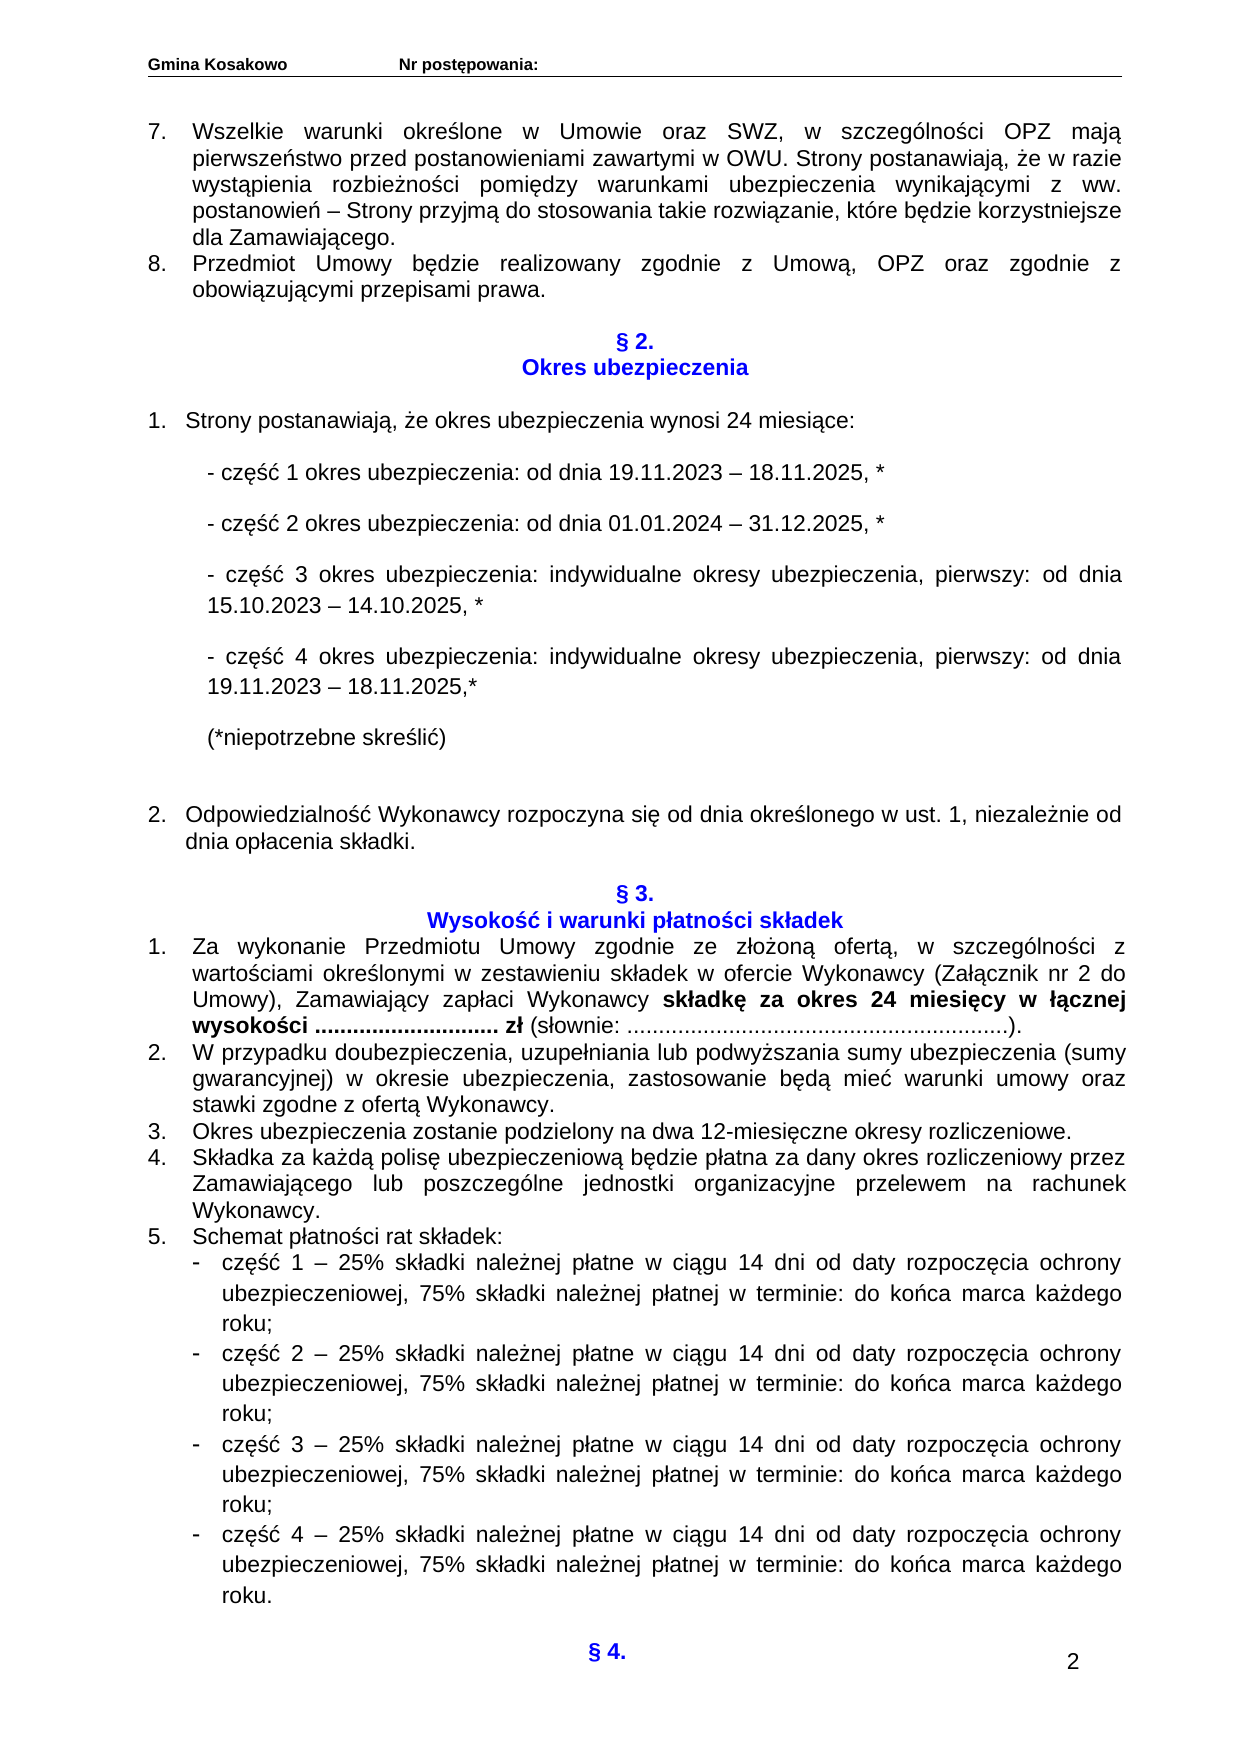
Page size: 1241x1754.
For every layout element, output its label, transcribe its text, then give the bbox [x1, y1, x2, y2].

list część 2 – 25% składki należnej płatne w ciągu 14 dni od daty rozpoczęcia ochrony ubezpieczeniowej, 75% składki należnej płatnej w terminie: do końca marca każdego roku; [192, 1340, 1122, 1427]
list część 4 – 25% składki należnej płatne w ciągu 14 dni od daty rozpoczęcia ochrony ubezpieczeniowej, 75% składki należnej płatnej w terminie: do końca marca każdego roku. [192, 1521, 1122, 1608]
text (*niepotrzebne skreślić) [207, 724, 1122, 750]
text - część 2 okres ubezpieczenia: od dnia 01.01.2024 – 31.12.2025, * [207, 510, 1122, 537]
list część 3 – 25% składki należnej płatne w ciągu 14 dni od daty rozpoczęcia ochrony ubezpieczeniowej, 75% składki należnej płatnej w terminie: do końca marca każdego roku; [192, 1431, 1122, 1517]
list Strony postanawiają, że okres ubezpieczenia wynosi 24 miesiące: [148, 407, 1122, 433]
text - część 1 okres ubezpieczenia: od dnia 19.11.2023 – 18.11.2025, * [207, 459, 1122, 486]
text § 3. [148, 880, 1122, 907]
text § 4. [148, 1638, 1122, 1664]
text § 2. [148, 328, 1122, 354]
text Okres ubezpieczenia [148, 354, 1122, 380]
list część 1 – 25% składki należnej płatne w ciągu 14 dni od daty rozpoczęcia ochrony ubezpieczeniowej, 75% składki należnej płatnej w terminie: do końca marca każdego roku; [192, 1249, 1122, 1336]
list Za wykonanie Przedmiotu Umowy zgodnie ze złożoną ofertą, w szczególności z wartościami określonymi w zestawieniu składek w ofercie Wykonawcy (Załącznik nr 2 do Umowy), Zamawiający zapłaci Wykonawcy składkę za okres 24 miesięcy w łącznej wysokości ............................. zł (słownie: ............................................................). [148, 933, 1127, 1038]
list Okres ubezpieczenia zostanie podzielony na dwa 12-miesięczne okresy rozliczeniowe. [148, 1118, 1127, 1144]
list Składka za każdą polisę ubezpieczeniową będzie płatna za dany okres rozliczeniowy przez Zamawiającego lub poszczególne jednostki organizacyjne przelewem na rachunek Wykonawcy. [148, 1144, 1127, 1223]
list Przedmiot Umowy będzie realizowany zgodnie z Umową, OPZ oraz zgodnie z obowiązującymi przepisami prawa. [148, 250, 1122, 303]
text Wysokość i warunki płatności składek [148, 907, 1122, 933]
list Wszelkie warunki określone w Umowie oraz SWZ, w szczególności OPZ mają pierwszeństwo przed postanowieniami zawartymi w OWU. Strony postanawiają, że w razie wystąpienia rozbieżności pomiędzy warunkami ubezpieczenia wynikającymi z ww. postanowień – Strony przyjmą do stosowania takie rozwiązanie, które będzie korzystniejsze dla Zamawiającego. [148, 118, 1122, 250]
list Odpowiedzialność Wykonawcy rozpoczyna się od dnia określonego w ust. 1, niezależnie od dnia opłacenia składki. [148, 801, 1122, 854]
text - część 3 okres ubezpieczenia: indywidualne okresy ubezpieczenia, pierwszy: od dnia 15.10.2023 – 14.10.2025, * [207, 561, 1122, 618]
text - część 4 okres ubezpieczenia: indywidualne okresy ubezpieczenia, pierwszy: od dnia 19.11.2023 – 18.11.2025,* [207, 643, 1122, 699]
list Schemat płatności rat składek: [148, 1223, 1127, 1249]
list W przypadku doubezpieczenia, uzupełniania lub podwyższania sumy ubezpieczenia (sumy gwarancyjnej) w okresie ubezpieczenia, zastosowanie będą mieć warunki umowy oraz stawki zgodne z ofertą Wykonawcy. [148, 1038, 1127, 1118]
